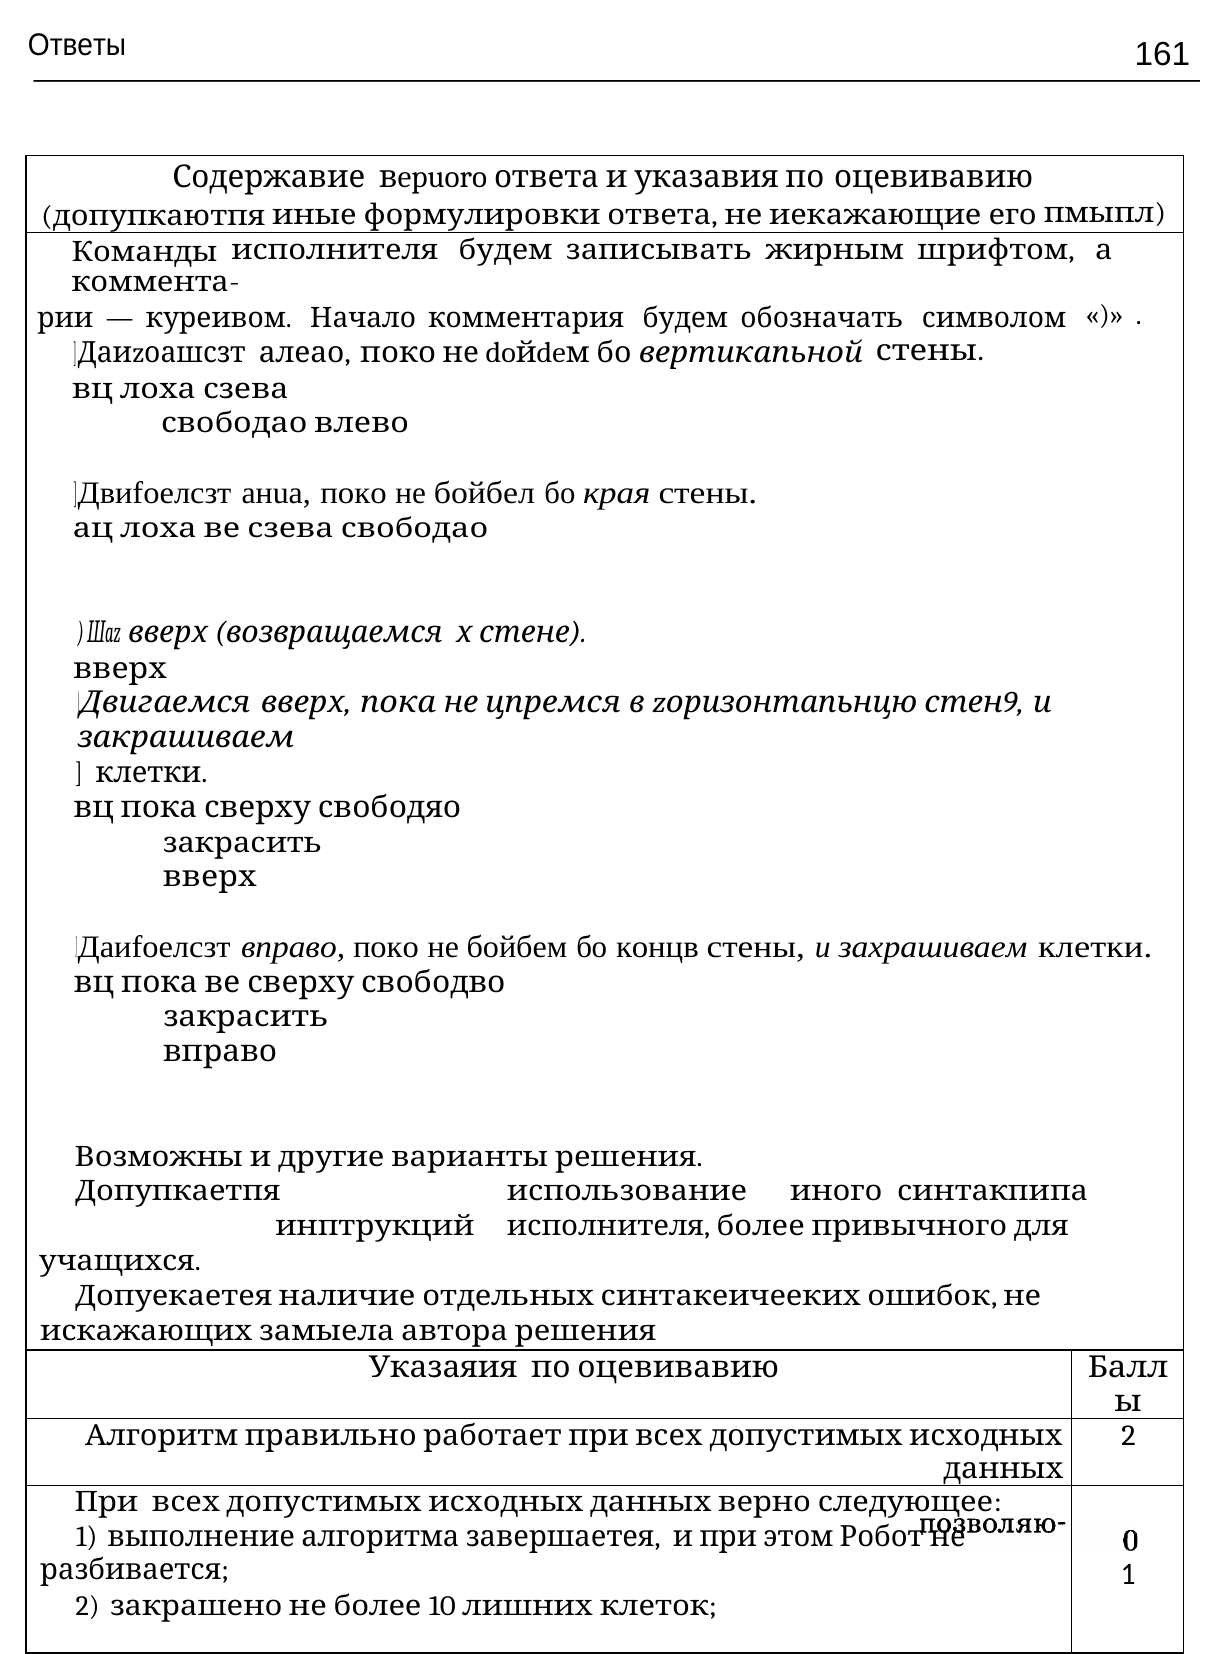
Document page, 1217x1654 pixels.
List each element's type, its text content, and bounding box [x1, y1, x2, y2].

table_cell Баллы [1072, 1351, 1183, 1418]
table_cell Указаяия по оцевивавию [27, 1351, 1071, 1418]
table_cell Команды исполнителя будем записывать жирным шрифтом, а коммента- рии — куреивом. Начало комментария будем обозначать символом «)» . ]Даиzоашсзт алеао, поко не doйdeм бо вертикапьной стены. вц лоха сзева свободао влево ]Двиfоелсзт aнua, поко не бойбел бо края стены. ац лоха ве сзева свободао ) Шaz вверх (возвращаемся х стене). вверх )Двигаемся вверх, пока не цпремся в zоризонтапьнцю стен9, и закрашиваем ] клетки. вц пока сверху свободяо закрасить вверх ЈДаиfоелсзт вправо, поко не бойбем бо концв стены, и захрашиваем клетки. вц пока ве сверху свободво закрасить вправо Возможны и другие варианты решения. Допупкаетпя использование иного синтакпипа инптрукций исполнителя, более привычного для учащихся. Допуекаетея наличие отдельных синтакеичееких ошибок, не искажающих замыела автора решения [27, 233, 1183, 1349]
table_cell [27, 1486, 1071, 1652]
table_cell 1 [1072, 1486, 1183, 1652]
table_cell 2 [1072, 1419, 1183, 1484]
subtitle Ответы [28, 26, 128, 62]
table_header Содержавие вepuoro ответа и указавия по оцевивавию (допупкаютпя иные формулировки ответа, не иекажающие его пмыпл) [27, 156, 1183, 232]
table_cell Алгоритм правильно работает при всех допустимых исходных данных [27, 1419, 1071, 1484]
text 161 [1134, 34, 1202, 73]
